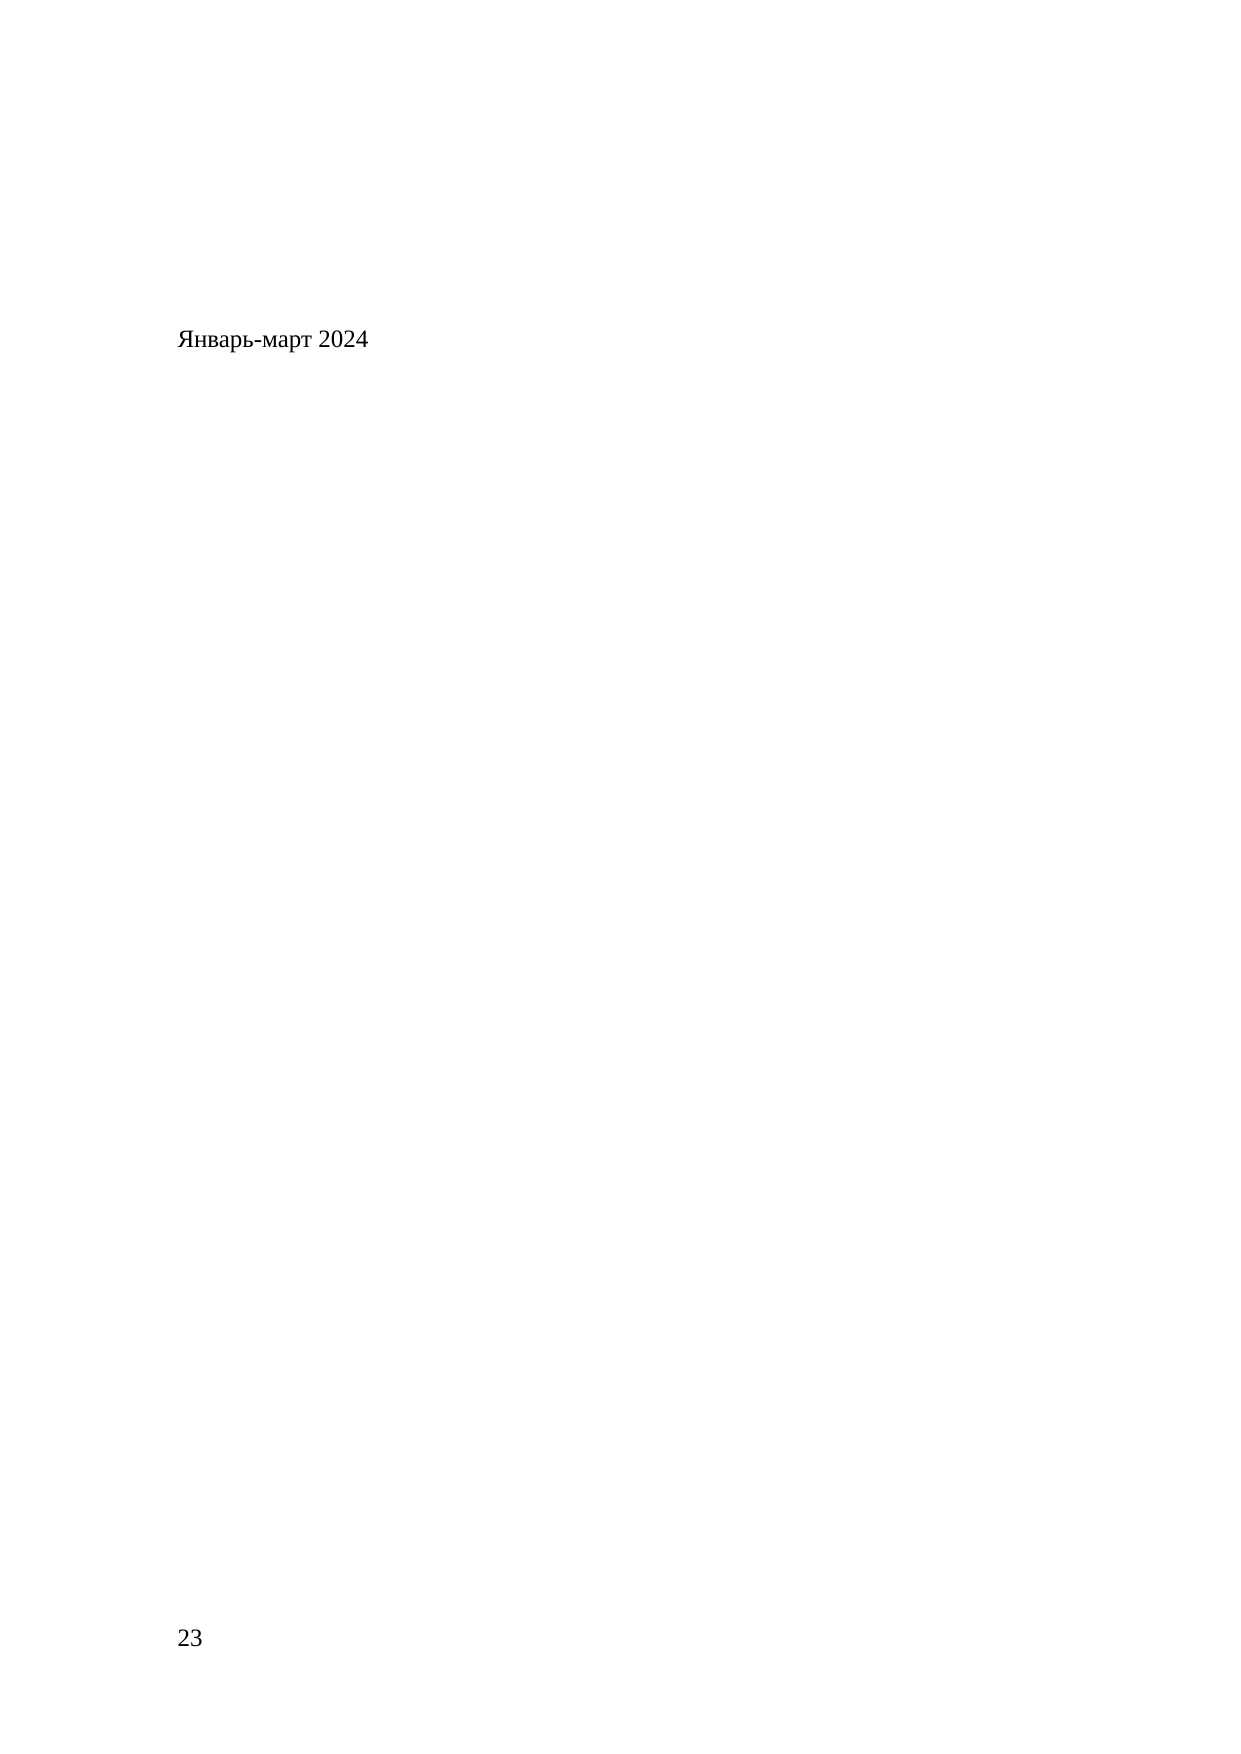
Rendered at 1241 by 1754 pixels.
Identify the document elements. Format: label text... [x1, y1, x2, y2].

text Январь-март 2024 [177, 324, 1152, 353]
